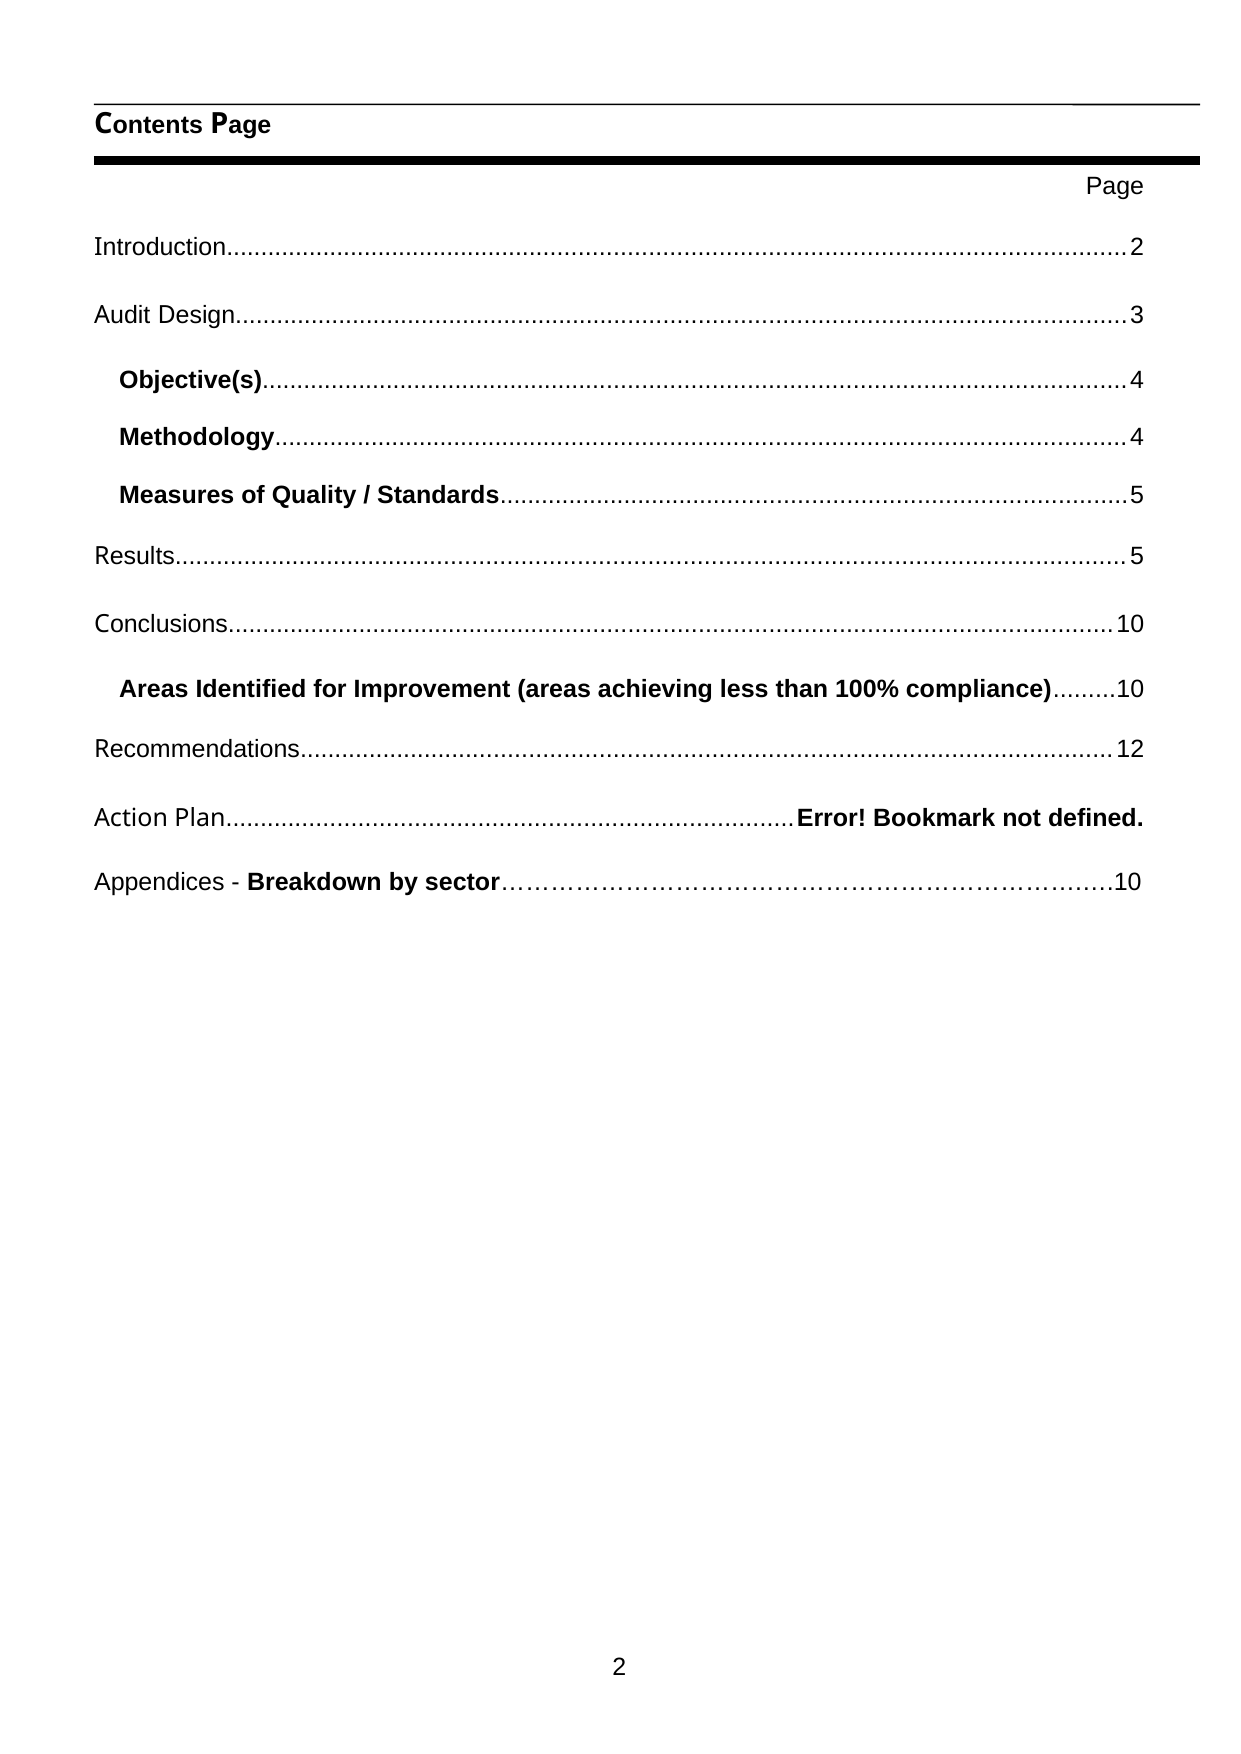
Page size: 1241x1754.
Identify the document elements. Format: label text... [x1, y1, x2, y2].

text Introduction 2 [94, 228, 1144, 263]
text Objective(s) 4 [119, 365, 1144, 393]
text Areas Identified for Improvement (areas achieving less than 100% compliance) 10 [119, 673, 1144, 702]
text Audit Design 3 [94, 297, 1144, 331]
text Methodology 4 [119, 422, 1144, 451]
text Results 5 [94, 537, 1144, 571]
text Page [94, 171, 1144, 200]
text Contents Page [94, 106, 1144, 142]
text Action Plan Error! Bookmark not defined. [94, 799, 1144, 833]
text Measures of Quality / Standards 5 [119, 480, 1144, 508]
text Conclusions 10 [94, 605, 1144, 639]
text Appendices - Breakdown by sector…………………………………………………………….….10 [94, 867, 1144, 896]
text Recommendations 12 [94, 731, 1144, 765]
